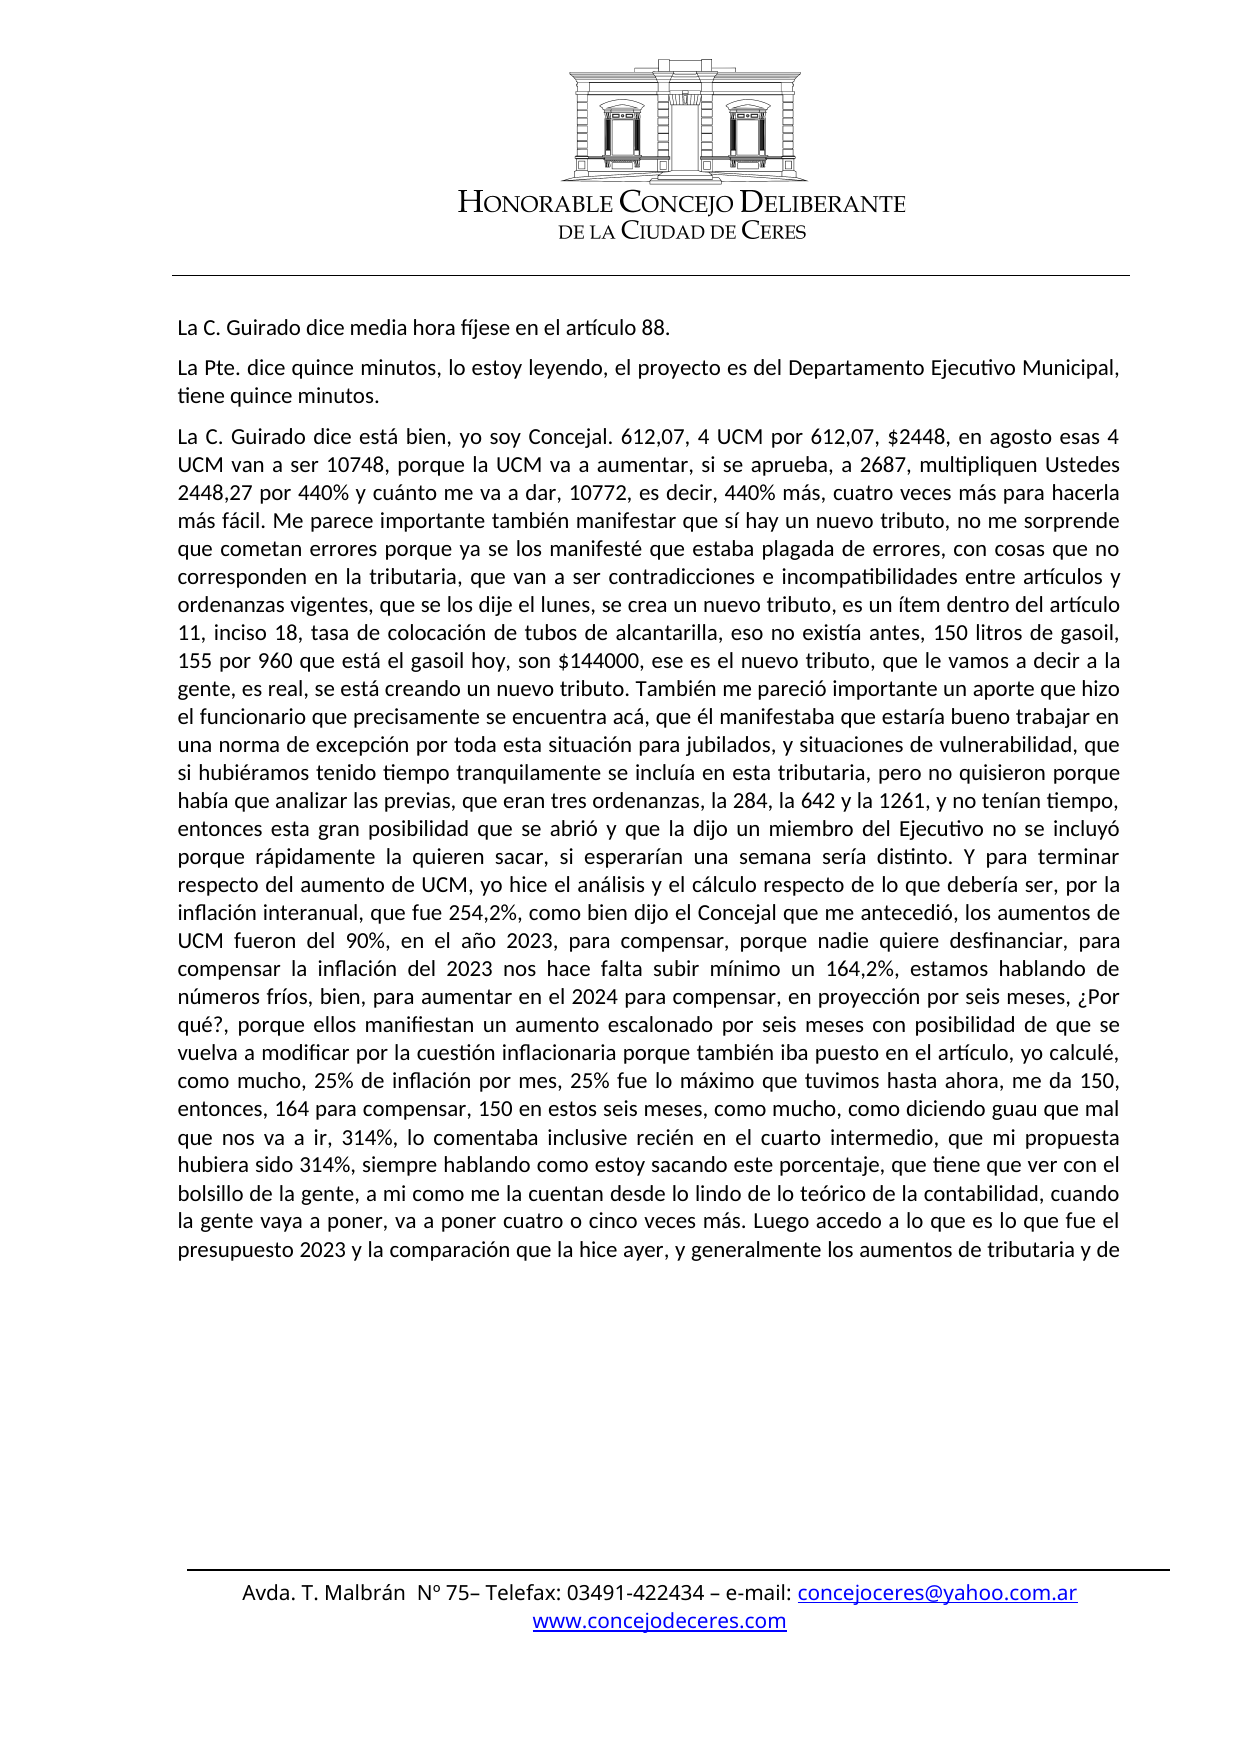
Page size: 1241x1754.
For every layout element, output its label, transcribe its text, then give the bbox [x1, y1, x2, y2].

picture [458, 59, 906, 239]
text La Pte. dice quince minutos, lo estoy leyendo, el proyecto es del Departamento Ejecutivo Municipal, tiene quince minutos. [177, 353, 1122, 409]
text La C. Guirado dice media hora fíjese en el artículo 88. [177, 313, 1122, 341]
